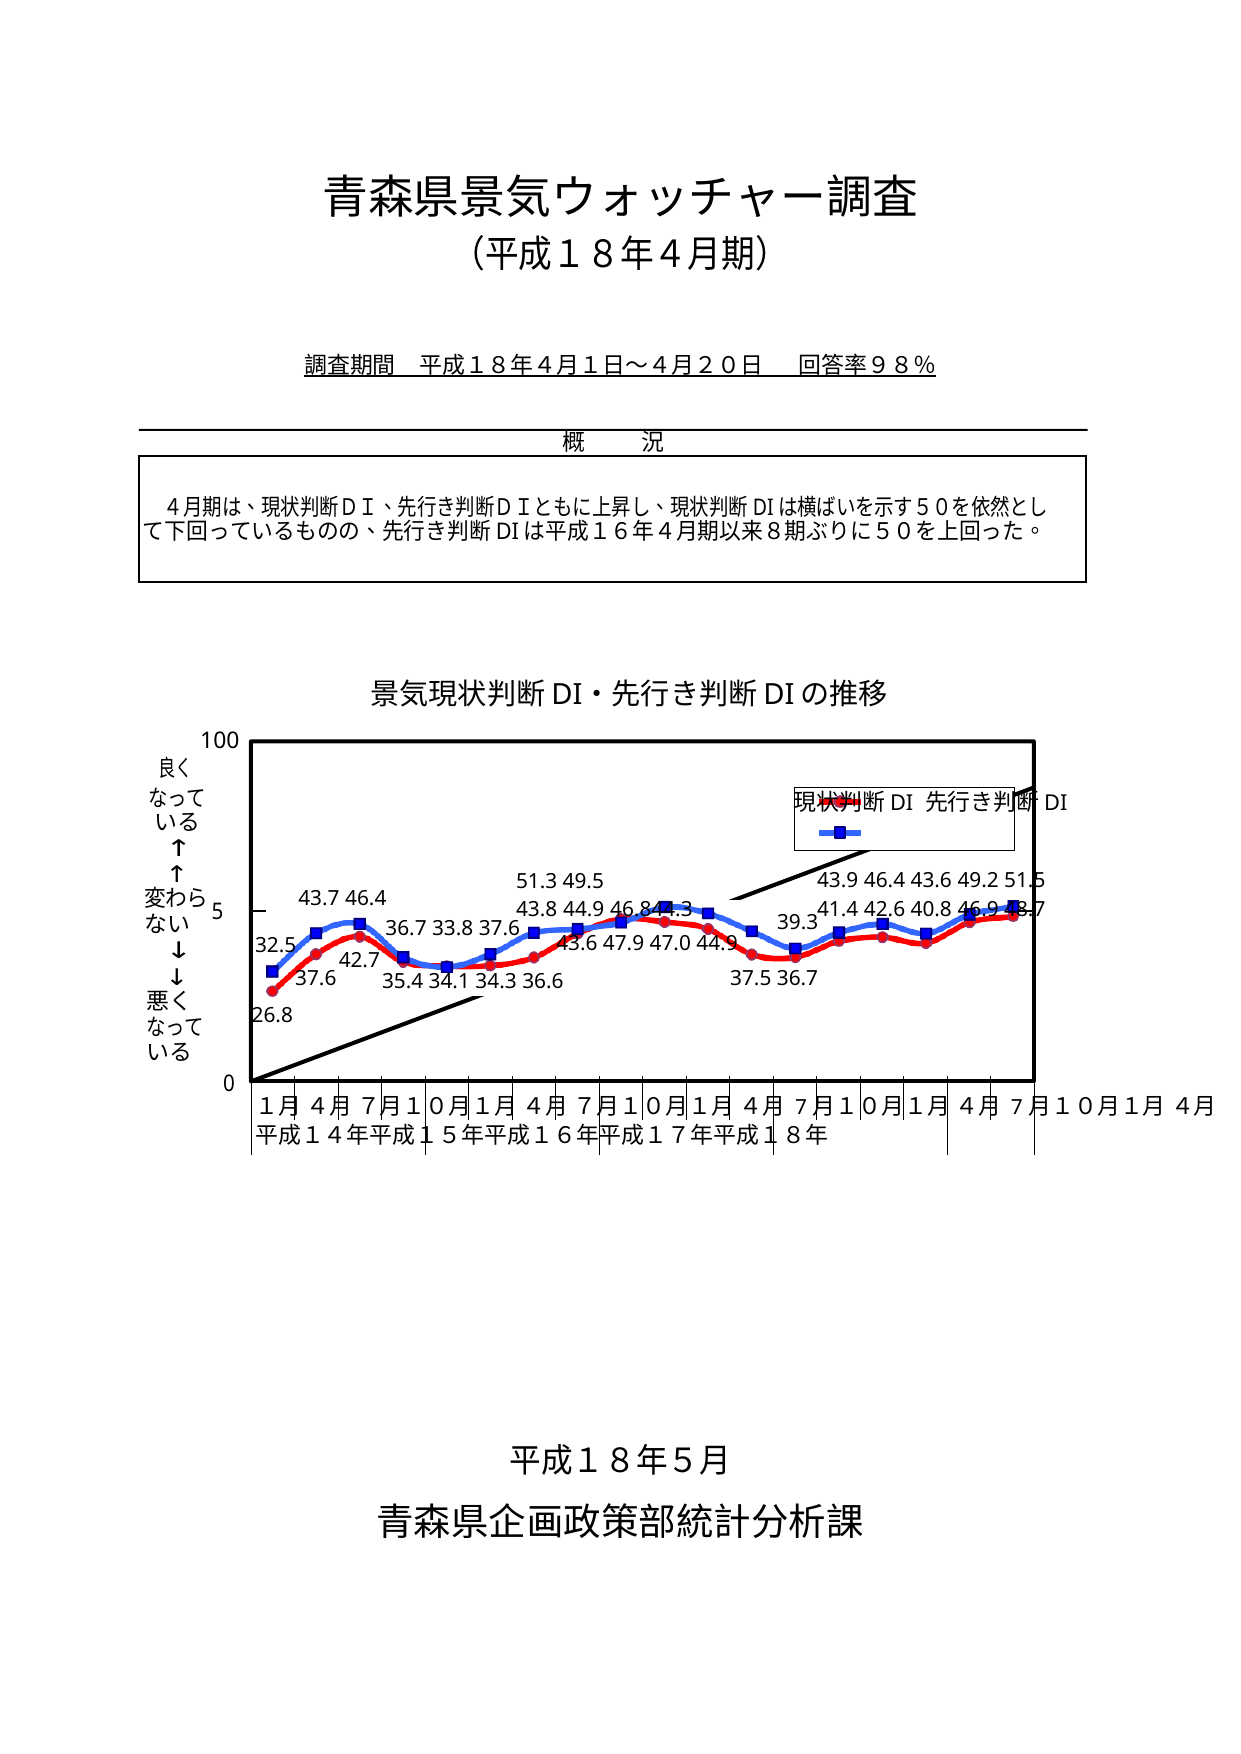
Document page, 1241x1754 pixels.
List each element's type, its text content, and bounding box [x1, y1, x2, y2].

picture [266, 963, 1019, 997]
text ↓ [165, 939, 1134, 963]
subtitle 景気現状判断DI・先行き判断DIの推移 [370, 673, 1134, 713]
text なっている [147, 786, 208, 837]
text 100 [200, 724, 1134, 756]
text 0 [223, 1067, 1134, 1097]
text （平成１８年４月期） [106, 228, 1134, 279]
text 良く [158, 756, 1134, 781]
text 平成１８年５月 [106, 1437, 1134, 1482]
text 青森県企画政策部統計分析課 [106, 1495, 1134, 1546]
picture [266, 900, 1019, 939]
text ↑ 変わらない [144, 862, 210, 939]
text 青森県景気ウォッチャー調査 [106, 165, 1134, 227]
text ↓ 悪くなっている [147, 965, 208, 1067]
text 調査期間 平成１８年４月１日～４月２０日 回答率９８％ [106, 349, 1134, 380]
text ↑ [165, 837, 1134, 861]
picture [833, 795, 845, 808]
